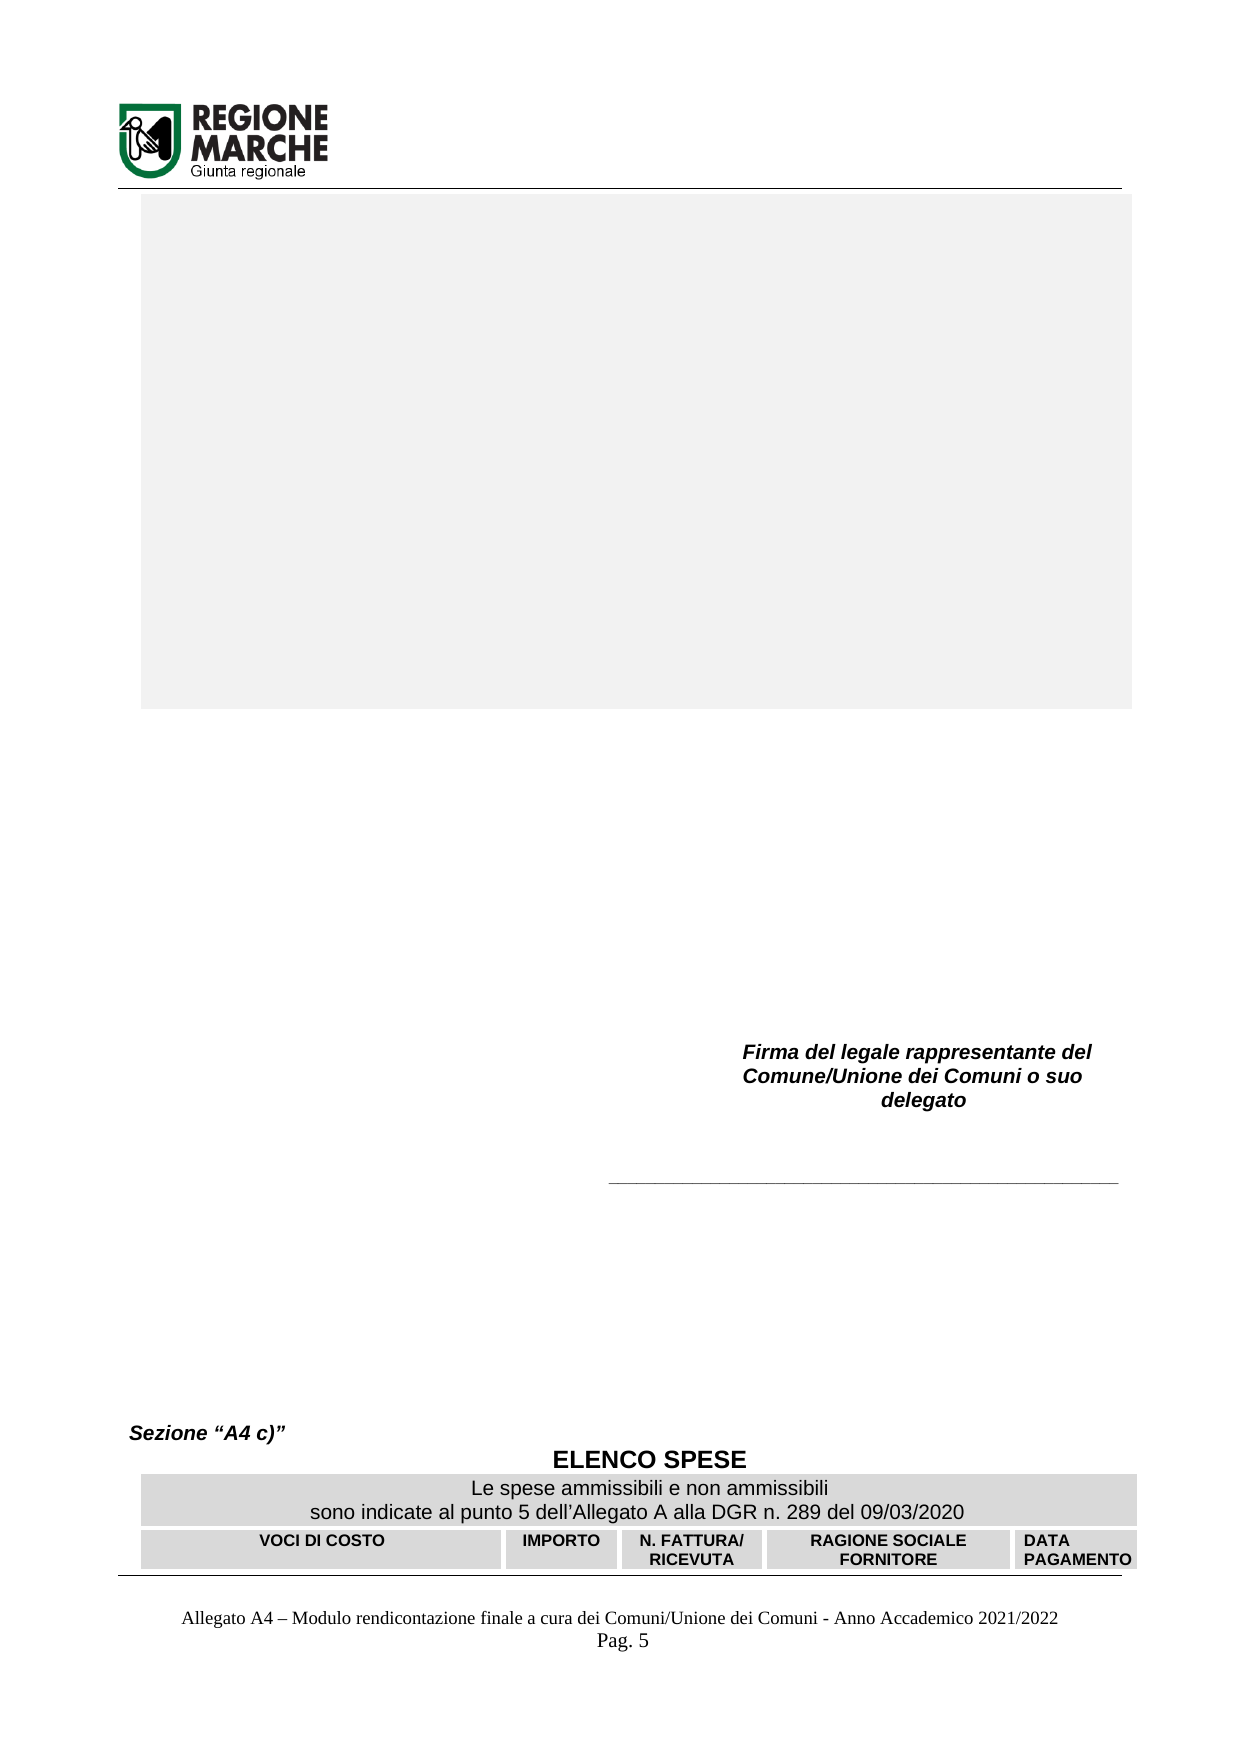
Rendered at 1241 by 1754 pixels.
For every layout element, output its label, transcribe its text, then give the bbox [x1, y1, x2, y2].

picture [118, 101, 334, 180]
table_cell Sezione “A4 d)” ELENCO FREQUENTANTI [118, 189, 1137, 1573]
